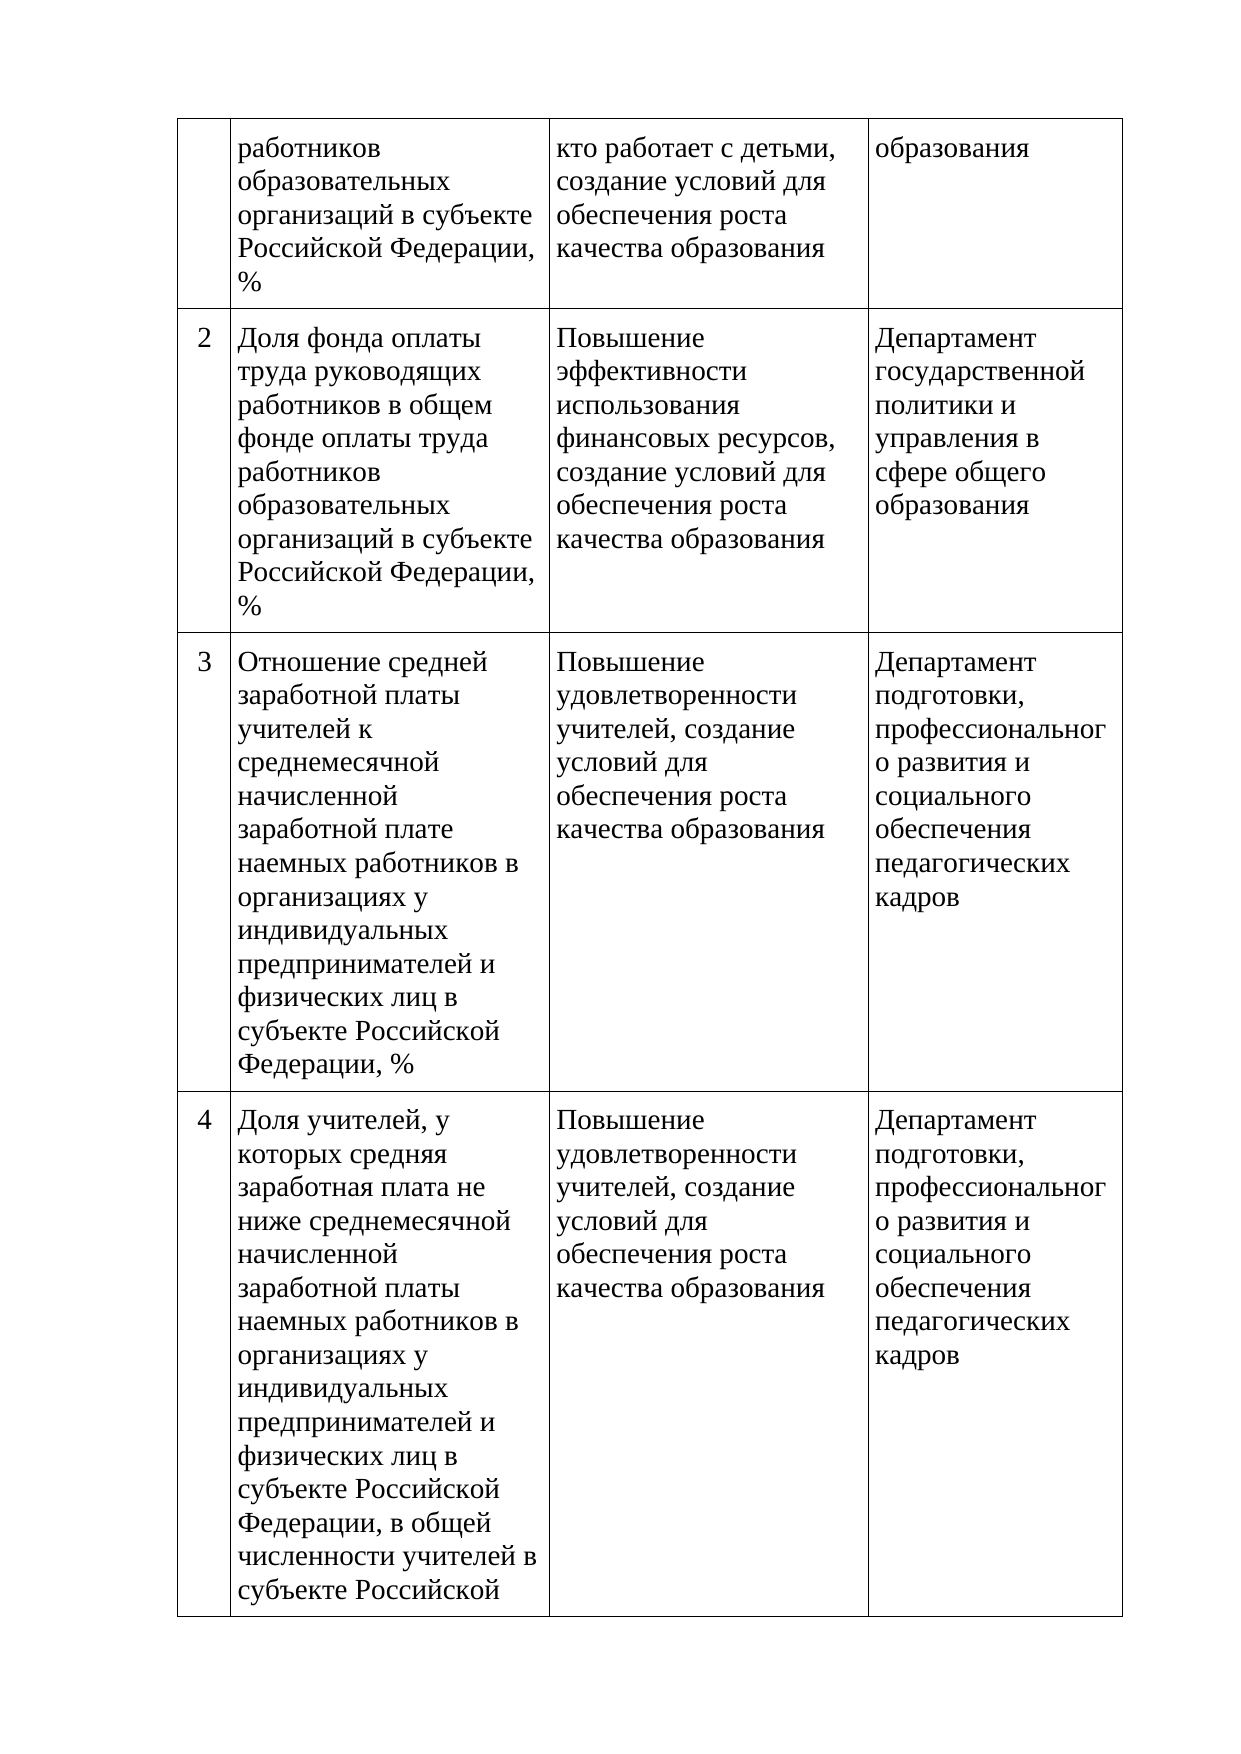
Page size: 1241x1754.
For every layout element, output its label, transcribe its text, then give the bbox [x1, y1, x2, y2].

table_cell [869, 119, 1122, 308]
table_cell 3 [178, 633, 230, 1091]
table_cell Отношение средней заработной платы учителей к среднемесячной начисленной заработной плате наемных работников в организациях у индивидуальных предпринимателей и физических лиц в субъекте Российской Федерации, % [231, 633, 549, 1091]
table_cell 2 [178, 309, 230, 632]
table_cell Повышение эффективности использования финансовых ресурсов, создание условий для обеспечения роста качества образования [550, 309, 868, 632]
table_cell 1 [178, 119, 230, 308]
table_cell Департамент государственной политики и управления в сфере общего образования [869, 309, 1122, 632]
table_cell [231, 1092, 549, 1616]
table_cell Повышение удовлетворенности учителей, создание условий для обеспечения роста качества образования [550, 633, 868, 1091]
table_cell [550, 119, 868, 308]
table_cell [231, 119, 549, 308]
table_cell 4 [178, 1092, 230, 1616]
table_cell Доля фонда оплаты труда руководящих работников в общем фонде оплаты труда работников образовательных организаций в субъекте Российской Федерации, % [231, 309, 549, 632]
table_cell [550, 1092, 868, 1616]
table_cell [869, 1092, 1122, 1616]
table_cell Департамент подготовки, профессионального развития и социального обеспечения педагогических кадров [869, 633, 1122, 1091]
